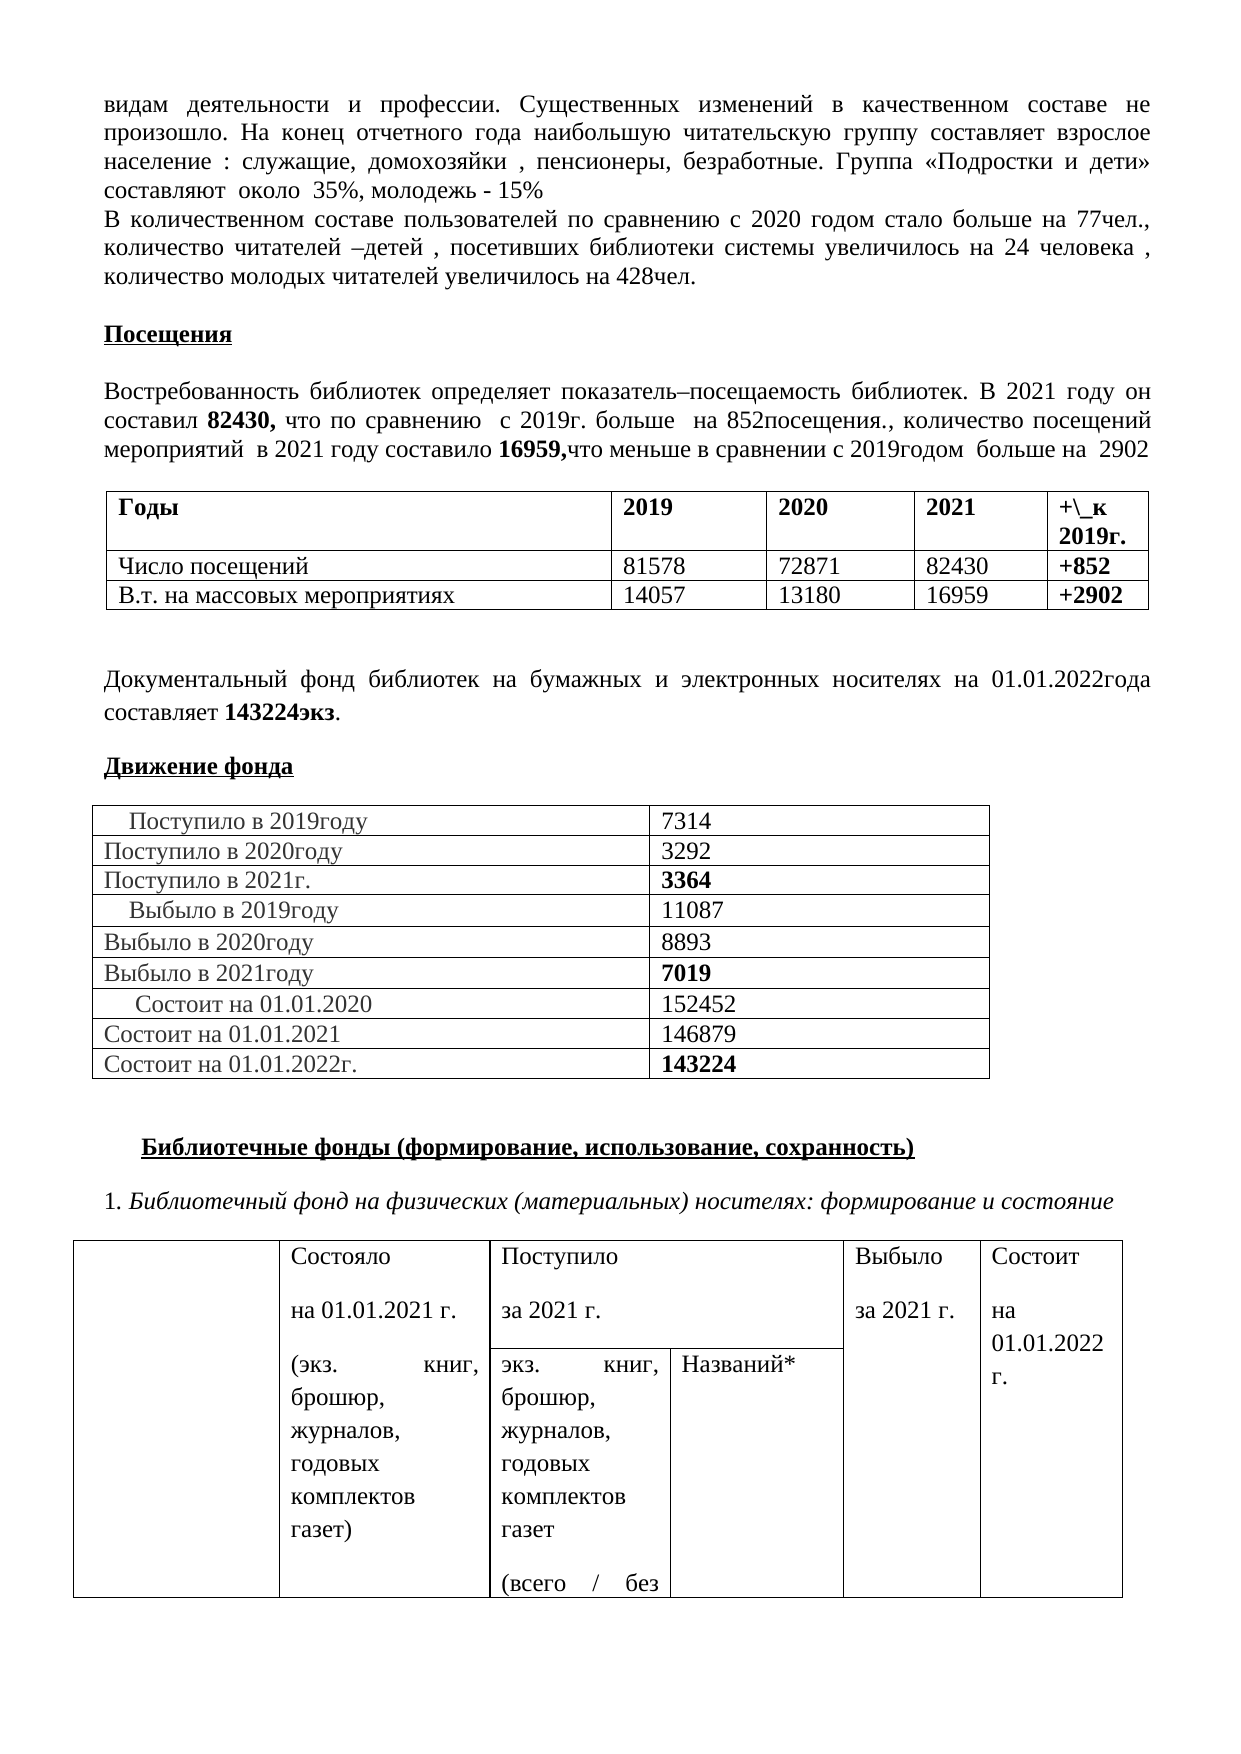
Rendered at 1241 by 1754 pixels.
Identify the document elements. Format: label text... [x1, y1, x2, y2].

text Документальный фонд библиотек на бумажных и электронных носителях на 01.01.2022года составляет 143224экз. [103, 664, 1152, 726]
table_header Поступило в 2019году [93, 806, 649, 835]
table_cell 11087 [650, 895, 989, 926]
text В количественном составе пользователей по сравнению с 2020 годом стало больше на 77чел., количество читателей –детей , посетивших библиотеки системы увеличилось на 24 человека , количество молодых читателей увеличилось на 428чел. [103, 204, 1152, 290]
table_cell 72871 [767, 551, 914, 579]
table_cell 82430 [915, 551, 1047, 579]
table_header 2021 [915, 492, 1047, 550]
table_cell Состоит на 01.01.2021 [93, 1019, 649, 1048]
text Библиотечные фонды (формирование, использование, сохранность) [103, 1132, 1152, 1161]
table_cell Поступило в 2021г. [93, 866, 649, 894]
table_header Состоит на 01.01.2022 г. [981, 1241, 1122, 1597]
table_cell 152452 [650, 989, 989, 1018]
table_cell Поступило в 2020году [93, 836, 649, 864]
table_header Поступило за 2021 г. [491, 1241, 843, 1348]
table_header Годы [107, 492, 611, 550]
table_cell 7019 [650, 958, 989, 988]
table_cell +852 [1048, 551, 1148, 579]
table_header Выбыло за 2021 г. [844, 1241, 980, 1597]
table_cell Состоит на 01.01.2022г. [93, 1049, 649, 1077]
table_header 2019 [612, 492, 766, 550]
table_cell 81578 [612, 551, 766, 579]
text Востребованность библиотек определяет показатель–посещаемость библиотек. В 2021 году он составил 82430, что по сравнению с 2019г. больше на 852посещения., количество посещений мероприятий в 2021 году составило 16959,что меньше в сравнении с 2019годом больше на 2902 [103, 376, 1152, 462]
table_cell 143224 [650, 1049, 989, 1077]
text Движение фонда [103, 751, 1152, 780]
table_cell 3292 [650, 836, 989, 864]
table_cell Число посещений [107, 551, 611, 579]
table_cell +2902 [1048, 581, 1148, 609]
table_header 2020 [767, 492, 914, 550]
table_cell 8893 [650, 927, 989, 957]
table_cell 14057 [612, 581, 766, 609]
table_cell В.т. на массовых мероприятиях [107, 581, 611, 609]
table_cell Выбыло в 2021году [93, 958, 649, 988]
table_cell Выбыло в 2019году [93, 895, 649, 926]
table_cell 3364 [650, 866, 989, 894]
table_header 7314 [650, 806, 989, 835]
table_header Состояло на 01.01.2021 г. (экз. книг, брошюр, журналов, годовых комплектов газет) [280, 1241, 489, 1597]
text 1. Библиотечный фонд на физических (материальных) носителях: формирование и состояние [103, 1186, 1152, 1215]
table_cell Состоит на 01.01.2020 [93, 989, 649, 1018]
table_cell 146879 [650, 1019, 989, 1048]
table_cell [491, 1349, 670, 1597]
table_header +\_к 2019г. [1048, 492, 1148, 550]
text Посещения [103, 319, 1152, 347]
table_header [74, 1241, 279, 1597]
table_cell Выбыло в 2020году [93, 927, 649, 957]
table_cell 16959 [915, 581, 1047, 609]
table_cell 13180 [767, 581, 914, 609]
text видам деятельности и профессии. Существенных изменений в качественном составе не произошло. На конец отчетного года наибольшую читательскую группу составляет взрослое население : служащие, домохозяйки , пенсионеры, безработные. Группа «Подростки и дети» составляют около 35%, молодежь - 15% [103, 89, 1152, 204]
table_cell Названий* [671, 1349, 843, 1597]
